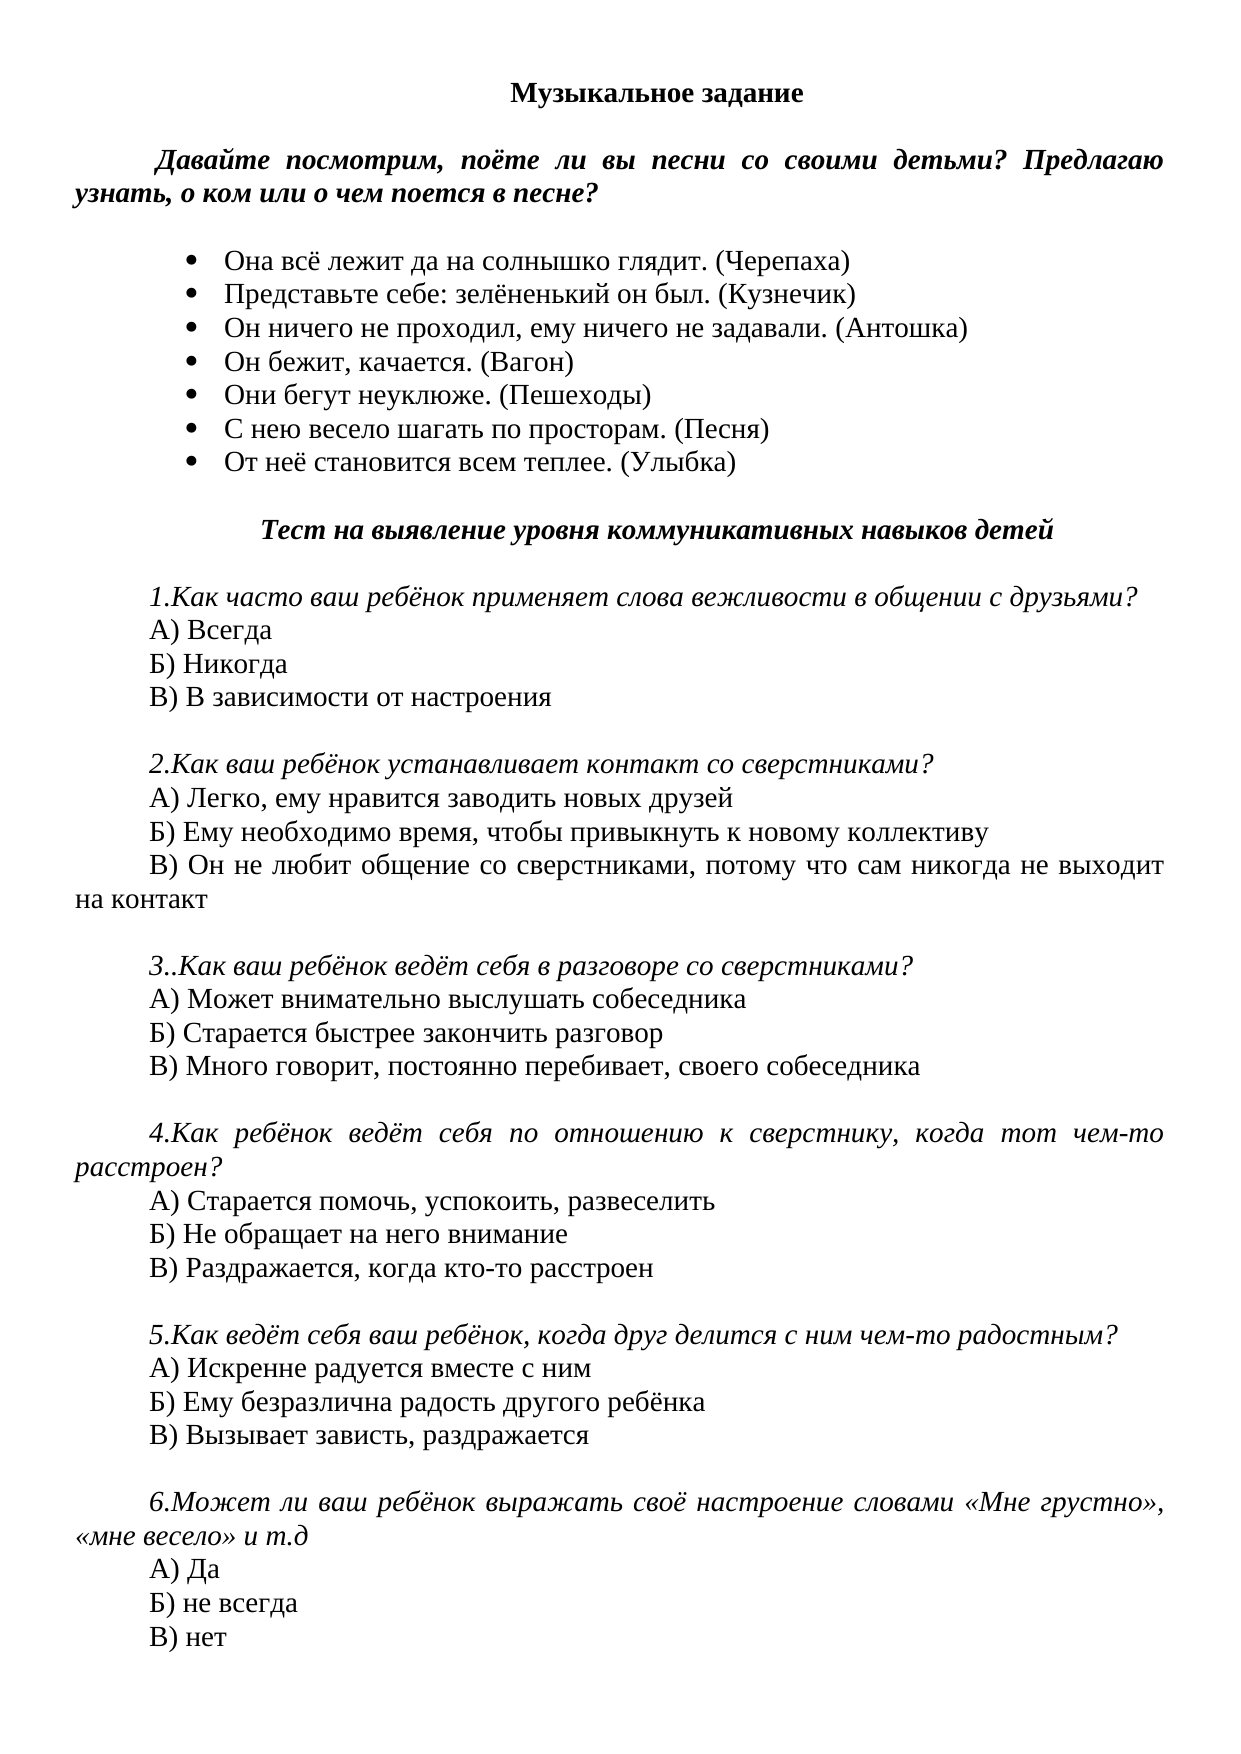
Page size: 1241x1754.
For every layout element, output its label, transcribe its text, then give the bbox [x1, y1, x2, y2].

text А) Искренне радуется вместе с ним [75, 1350, 1165, 1384]
list Она всё лежит да на солнышко глядит. (Черепаха) [186, 243, 1165, 276]
text Б) Никогда [75, 646, 1165, 679]
text А) Может внимательно выслушать собеседника [75, 981, 1165, 1015]
list От неё становится всем теплее. (Улыбка) [186, 444, 1165, 478]
list Они бегут неуклюже. (Пешеходы) [186, 377, 1165, 411]
text Тест на выявление уровня коммуникативных навыков детей [75, 512, 1165, 545]
text Б) Ему безразлична радость другого ребёнка [75, 1384, 1165, 1417]
text Б) Ему необходимо время, чтобы привыкнуть к новому коллективу [75, 814, 1165, 847]
text Давайте посмотрим, поёте ли вы песни со своими детьми? Предлагаю узнать, о ком или о чем поется в песне? [75, 142, 1165, 209]
text В) Раздражается, когда кто-то расстроен [75, 1250, 1165, 1283]
text Б) Не обращает на него внимание [75, 1216, 1165, 1250]
text В) Много говорит, постоянно перебивает, своего собеседника [75, 1048, 1165, 1082]
text А) Легко, ему нравится заводить новых друзей [75, 780, 1165, 814]
text А) Старается помочь, успокоить, развеселить [75, 1183, 1165, 1216]
text А) Да [75, 1552, 1165, 1585]
text 5.Как ведёт себя ваш ребёнок, когда друг делится с ним чем-то радостным? [75, 1317, 1165, 1350]
list Он ничего не проходил, ему ничего не задавали. (Антошка) [186, 310, 1165, 344]
list Он бежит, качается. (Вагон) [186, 344, 1165, 377]
text Б) Старается быстрее закончить разговор [75, 1015, 1165, 1048]
text А) Всегда [75, 612, 1165, 646]
text В) Вызывает зависть, раздражается [75, 1417, 1165, 1451]
text 6.Может ли ваш ребёнок выражать своё настроение словами «Мне грустно», «мне весело» и т.д [75, 1484, 1165, 1552]
text В) нет [75, 1619, 1165, 1652]
list Представьте себе: зелёненький он был. (Кузнечик) [186, 276, 1165, 310]
text В) Он не любит общение со сверстниками, потому что сам никогда не выходит на контакт [75, 847, 1165, 914]
text 2.Как ваш ребёнок устанавливает контакт со сверстниками? [75, 747, 1165, 780]
text 1.Как часто ваш ребёнок применяет слова вежливости в общении с друзьями? [75, 579, 1165, 612]
text В) В зависимости от настроения [75, 679, 1165, 713]
list С нею весело шагать по просторам. (Песня) [186, 411, 1165, 444]
text 3..Как ваш ребёнок ведёт себя в разговоре со сверстниками? [75, 948, 1165, 981]
text Музыкальное задание [75, 75, 1165, 108]
text Б) не всегда [75, 1585, 1165, 1619]
text 4.Как ребёнок ведёт себя по отношению к сверстнику, когда тот чем-то расстроен? [75, 1116, 1165, 1183]
